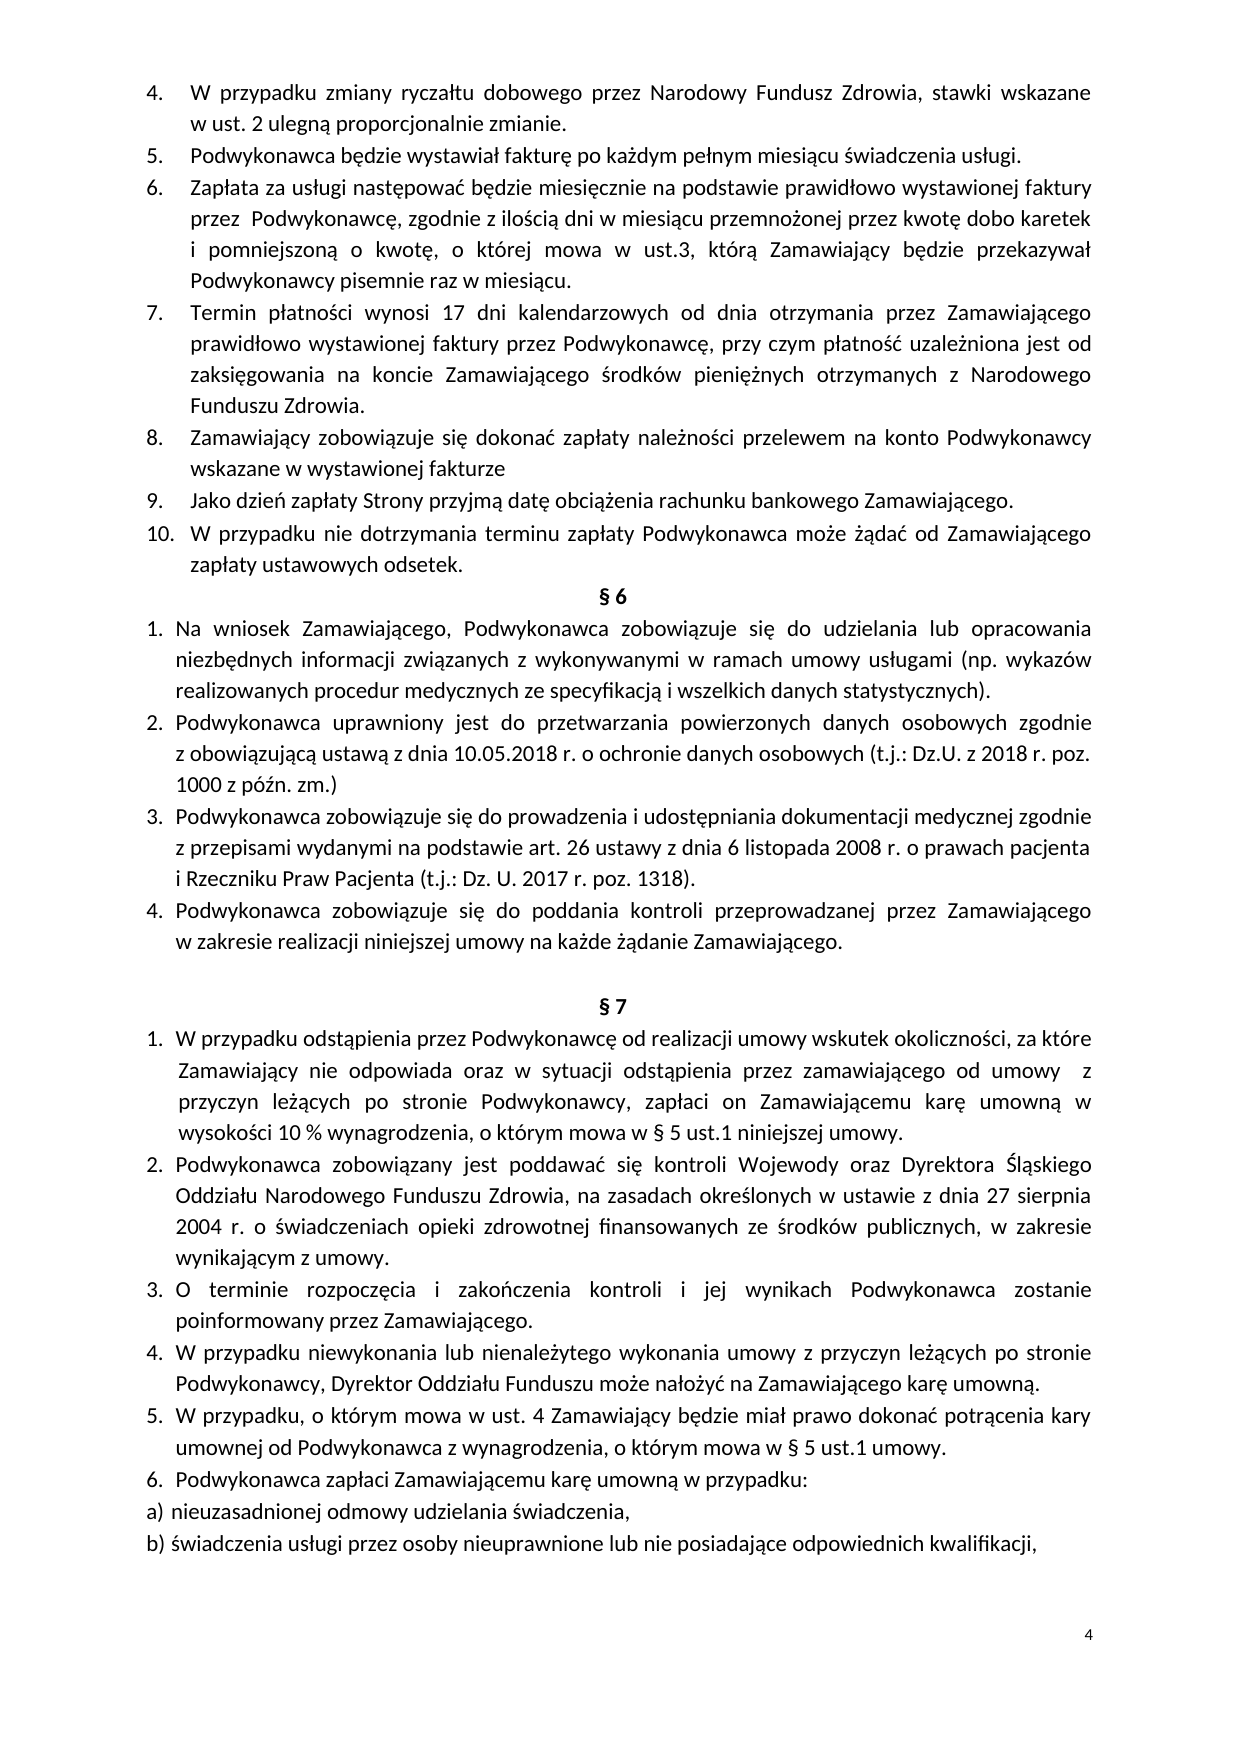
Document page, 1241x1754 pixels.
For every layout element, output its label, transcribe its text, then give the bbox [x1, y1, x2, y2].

list W przypadku odstąpienia przez Podwykonawcę od realizacji umowy wskutek okoliczności, za które [146, 1024, 1093, 1052]
list Podwykonawca zobowiązuje się do prowadzenia i udostępniania dokumentacji medycznej zgodnie z przepisami wydanymi na podstawie art. 26 ustawy z dnia 6 listopada 2008 r. o prawach pacjenta i Rzeczniku Praw Pacjenta (t.j.: Dz. U. 2017 r. poz. 1318). [146, 802, 1093, 892]
list W przypadku, o którym mowa w ust. 4 Zamawiający będzie miał prawo dokonać potrącenia kary umownej od Podwykonawca z wynagrodzenia, o którym mowa w § 5 ust.1 umowy. [146, 1402, 1093, 1461]
list Podwykonawca będzie wystawiał fakturę po każdym pełnym miesiącu świadczenia usługi. [146, 141, 1093, 169]
subtitle § 6 [133, 582, 1093, 610]
list W przypadku zmiany ryczałtu dobowego przez Narodowy Fundusz Zdrowia, stawki wskazane w ust. 2 ulegną proporcjonalnie zmianie. [146, 78, 1093, 137]
list W przypadku nie dotrzymania terminu zapłaty Podwykonawca może żądać od Zamawiającego zapłaty ustawowych odsetek. [146, 519, 1093, 578]
list Podwykonawca zapłaci Zamawiającemu karę umowną w przypadku: [146, 1465, 1093, 1493]
subtitle § 7 [133, 992, 1093, 1020]
list świadczenia usługi przez osoby nieuprawnione lub nie posiadające odpowiednich kwalifikacji, [146, 1529, 1093, 1557]
list Podwykonawca zobowiązany jest poddawać się kontroli Wojewody oraz Dyrektora Śląskiego Oddziału Narodowego Funduszu Zdrowia, na zasadach określonych w ustawie z dnia 27 sierpnia 2004 r. o świadczeniach opieki zdrowotnej finansowanych ze środków publicznych, w zakresie wynikającym z umowy. [146, 1150, 1093, 1271]
list W przypadku niewykonania lub nienależytego wykonania umowy z przyczyn leżących po stronie Podwykonawcy, Dyrektor Oddziału Funduszu może nałożyć na Zamawiającego karę umowną. [146, 1338, 1093, 1397]
list Termin płatności wynosi 17 dni kalendarzowych od dnia otrzymania przez Zamawiającego prawidłowo wystawionej faktury przez Podwykonawcę, przy czym płatność uzależniona jest od zaksięgowania na koncie Zamawiającego środków pieniężnych otrzymanych z Narodowego Funduszu Zdrowia. [146, 298, 1093, 419]
list Podwykonawca uprawniony jest do przetwarzania powierzonych danych osobowych zgodnie z obowiązującą ustawą z dnia 10.05.2018 r. o ochronie danych osobowych (t.j.: Dz.U. z 2018 r. poz. 1000 z późn. zm.) [146, 708, 1093, 798]
list nieuzasadnionej odmowy udzielania świadczenia, [146, 1497, 1093, 1525]
text Zamawiający nie odpowiada oraz w sytuacji odstąpienia przez zamawiającego od umowy z przyczyn leżących po stronie Podwykonawcy, zapłaci on Zamawiającemu karę umowną w wysokości 10 % wynagrodzenia, o którym mowa w § 5 ust.1 niniejszej umowy. [178, 1056, 1093, 1146]
list O terminie rozpoczęcia i zakończenia kontroli i jej wynikach Podwykonawca zostanie poinformowany przez Zamawiającego. [146, 1275, 1093, 1334]
list Zapłata za usługi następować będzie miesięcznie na podstawie prawidłowo wystawionej faktury przez Podwykonawcę, zgodnie z ilością dni w miesiącu przemnożonej przez kwotę dobo karetek i pomniejszoną o kwotę, o której mowa w ust.3, którą Zamawiający będzie przekazywał Podwykonawcy pisemnie raz w miesiącu. [146, 173, 1093, 294]
list Zamawiający zobowiązuje się dokonać zapłaty należności przelewem na konto Podwykonawcy wskazane w wystawionej fakturze [146, 423, 1093, 483]
list Na wniosek Zamawiającego, Podwykonawca zobowiązuje się do udzielania lub opracowania niezbędnych informacji związanych z wykonywanymi w ramach umowy usługami (np. wykazów realizowanych procedur medycznych ze specyfikacją i wszelkich danych statystycznych). [146, 614, 1093, 704]
list Jako dzień zapłaty Strony przyjmą datę obciążenia rachunku bankowego Zamawiającego. [146, 487, 1093, 515]
list Podwykonawca zobowiązuje się do poddania kontroli przeprowadzanej przez Zamawiającego w zakresie realizacji niniejszej umowy na każde żądanie Zamawiającego. [146, 896, 1093, 956]
